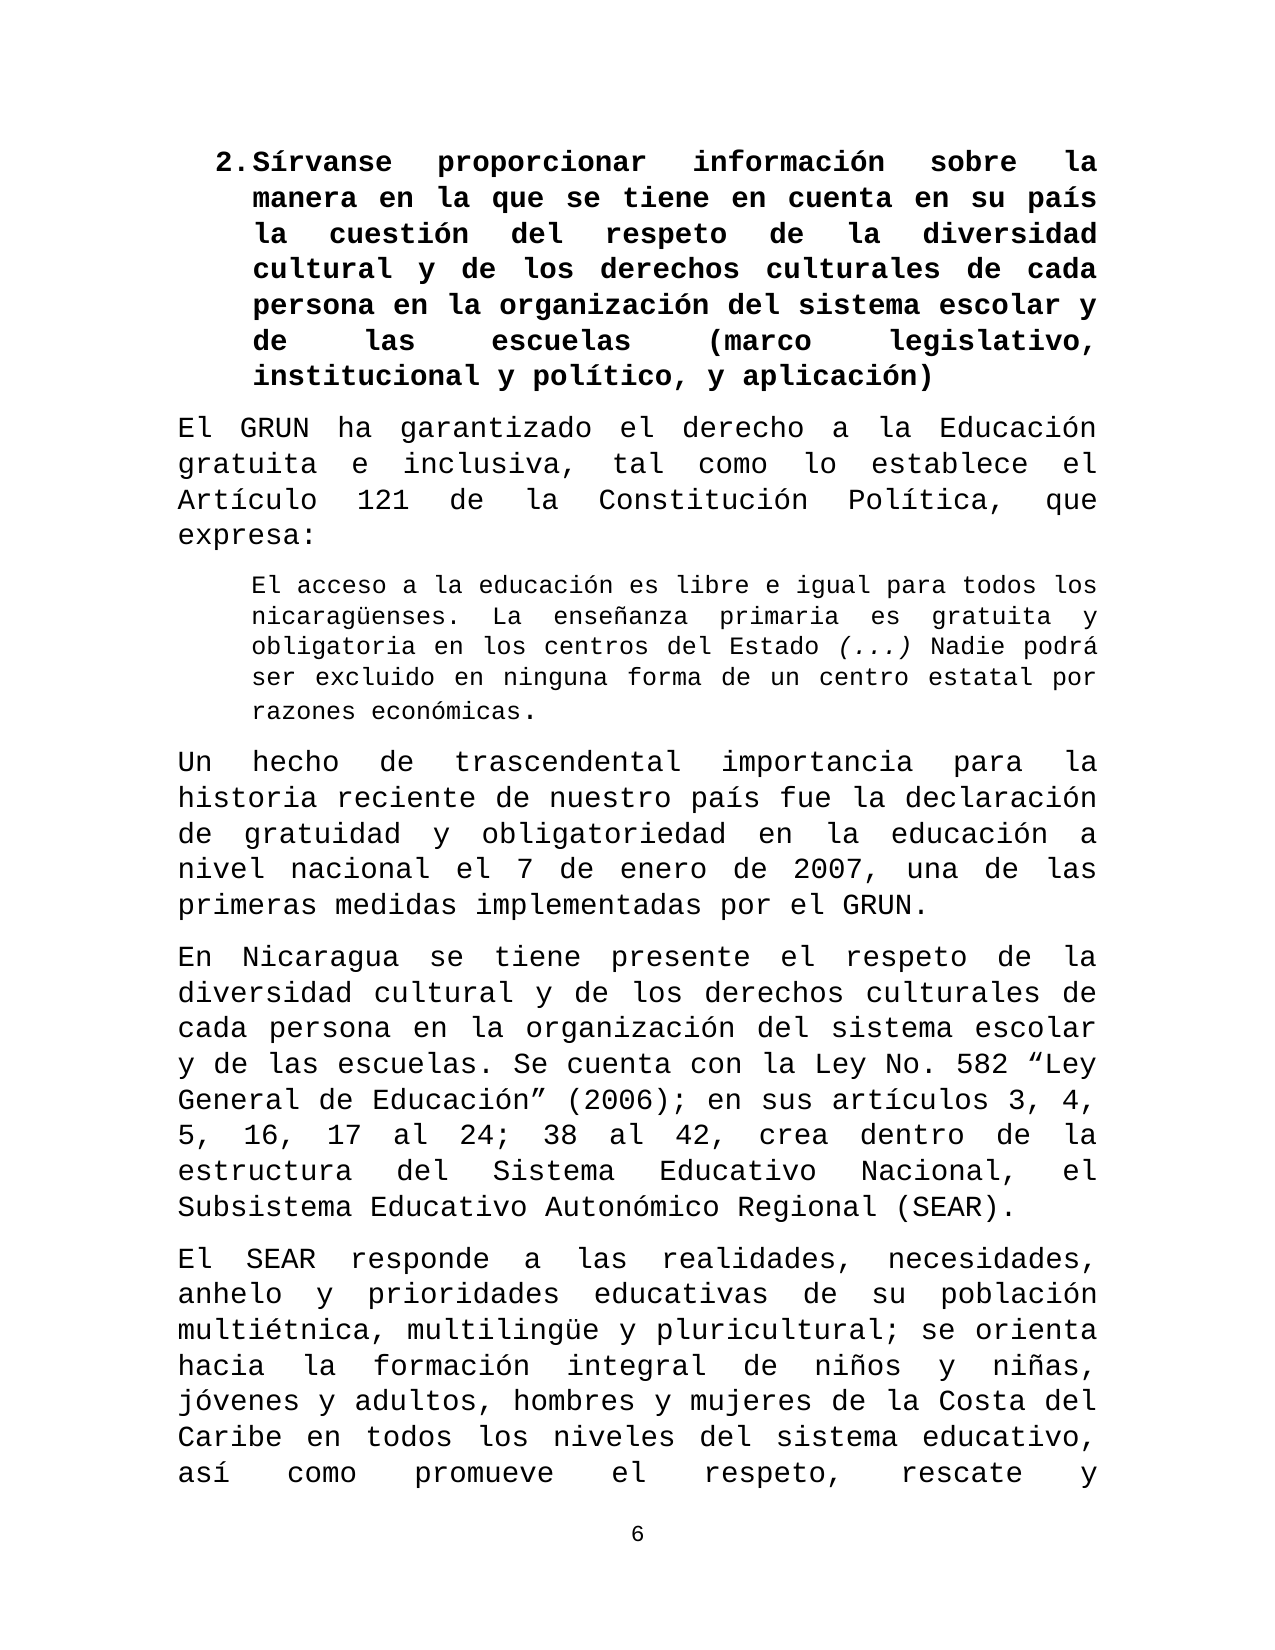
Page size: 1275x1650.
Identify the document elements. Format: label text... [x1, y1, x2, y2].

text En Nicaragua se tiene presente el respeto de la diversidad cultural y de los derechos culturales de cada persona en la organización del sistema escolar y de las escuelas. Se cuenta con la Ley No. 582 “Ley General de Educación” (2006); en sus artículos 3, 4, 5, 16, 17 al 24; 38 al 42, crea dentro de la estructura del Sistema Educativo Nacional, el Subsistema Educativo Autonómico Regional (SEAR). [177, 942, 1098, 1225]
text El GRUN ha garantizado el derecho a la Educación gratuita e inclusiva, tal como lo establece el Artículo 121 de la Constitución Política, que expresa: [177, 414, 1098, 553]
list Sírvanse proporcionar información sobre la manera en la que se tiene en cuenta en su país la cuestión del respeto de la diversidad cultural y de los derechos culturales de cada persona en la organización del sistema escolar y de las escuelas (marco legislativo, institucional y político, y aplicación) [215, 148, 1098, 394]
text Un hecho de trascendental importancia para la historia reciente de nuestro país fue la declaración de gratuidad y obligatoriedad en la educación a nivel nacional el 7 de enero de 2007, una de las primeras medidas implementadas por el GRUN. [177, 748, 1098, 923]
text El acceso a la educación es libre e igual para todos los nicaragüenses. La enseñanza primaria es gratuita y obligatoria en los centros del Estado (...) Nadie podrá ser excluido en ninguna forma de un centro estatal por razones económicas. [251, 573, 1098, 728]
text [177, 1244, 1098, 1491]
